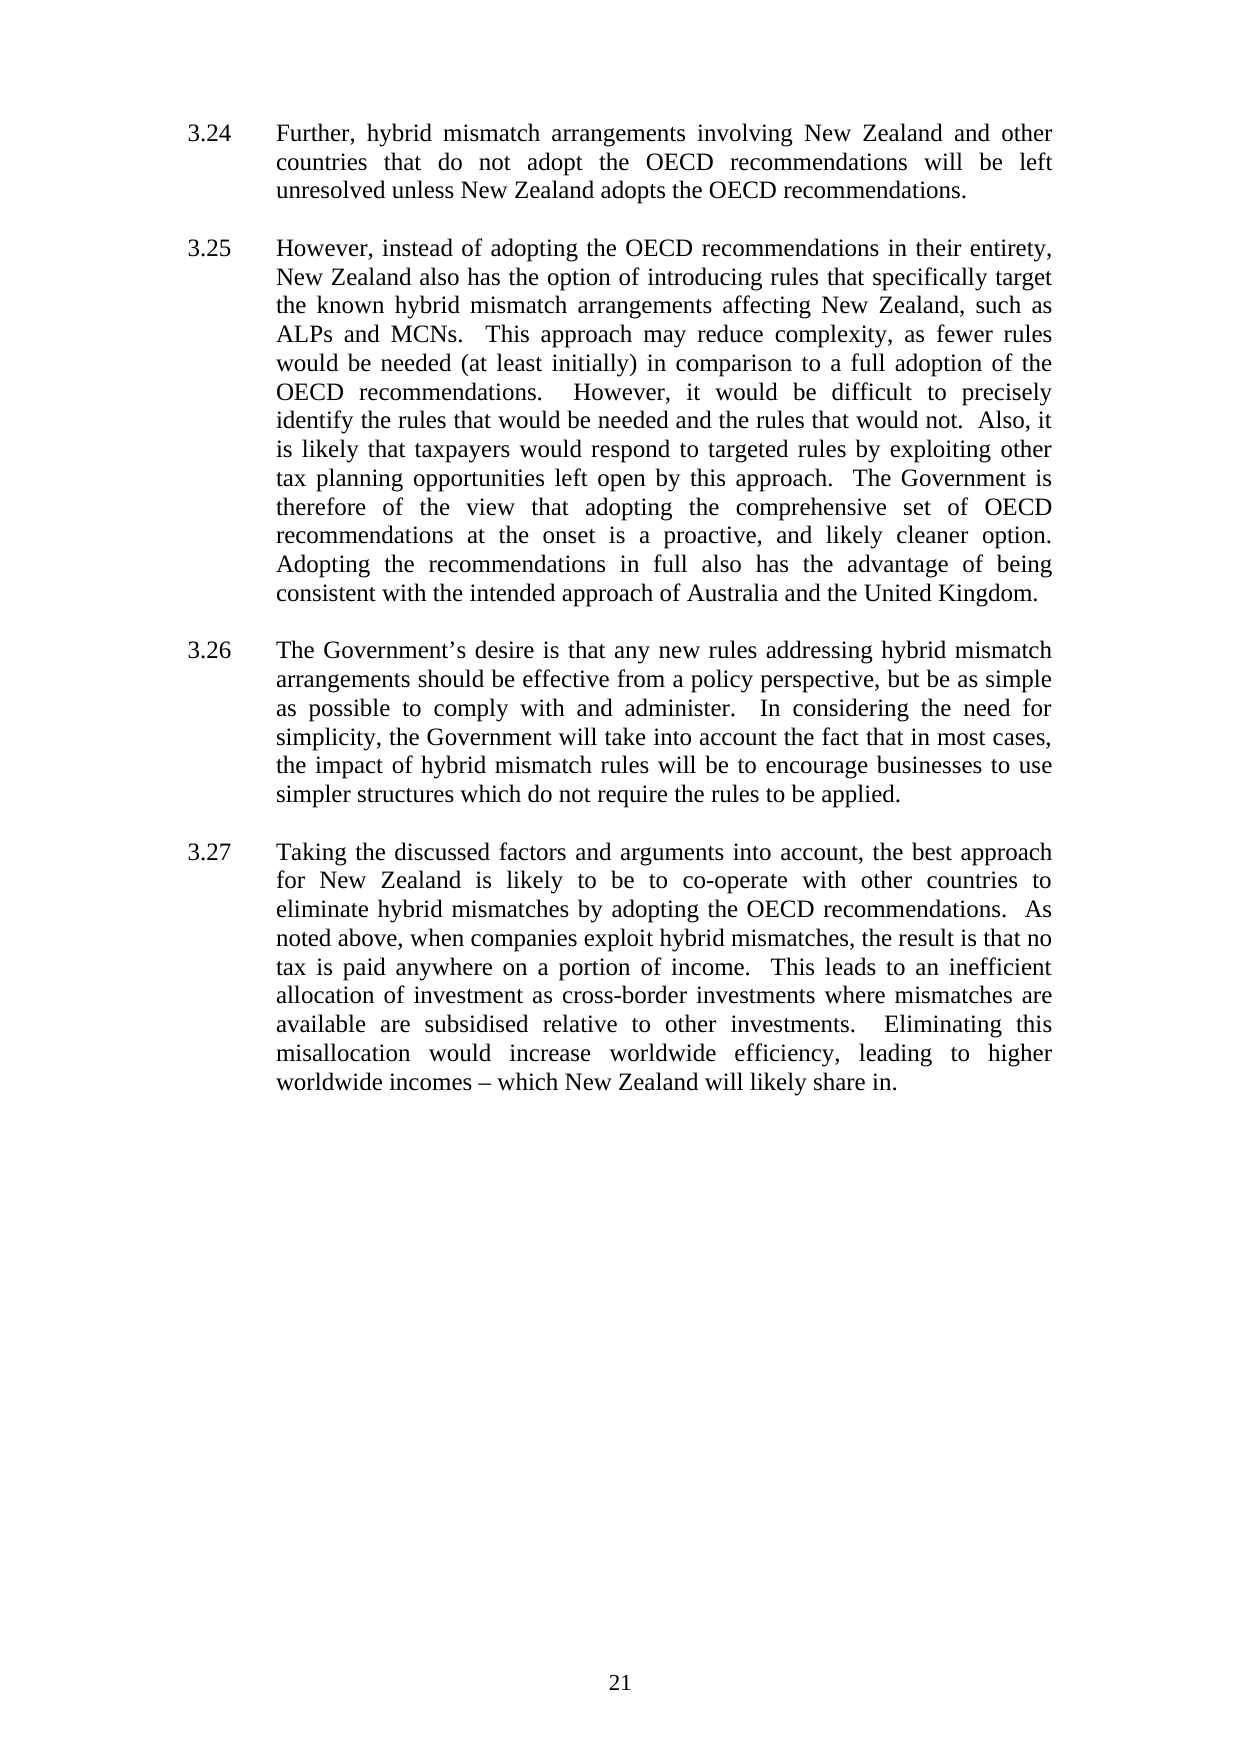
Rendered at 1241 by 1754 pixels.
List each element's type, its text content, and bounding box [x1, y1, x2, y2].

text Further, hybrid mismatch arrangements involving New Zealand and other countries that do not adopt the OECD recommendations will be left unresolved unless New Zealand adopts the OECD recommendations. [187, 118, 1053, 204]
text Taking the discussed factors and arguments into account, the best approach for New Zealand is likely to be to co-operate with other countries to eliminate hybrid mismatches by adopting the OECD recommendations. As noted above, when companies exploit hybrid mismatches, the result is that no tax is paid anywhere on a portion of income. This leads to an inefficient allocation of investment as cross-border investments where mismatches are available are subsidised relative to other investments. Eliminating this misallocation would increase worldwide efficiency, leading to higher worldwide incomes – which New Zealand will likely share in. [187, 837, 1053, 1096]
text However, instead of adopting the OECD recommendations in their entirety, New Zealand also has the option of introducing rules that specifically target the known hybrid mismatch arrangements affecting New Zealand, such as ALPs and MCNs. This approach may reduce complexity, as fewer rules would be needed (at least initially) in comparison to a full adoption of the OECD recommendations. However, it would be difficult to precisely identify the rules that would be needed and the rules that would not. Also, it is likely that taxpayers would respond to targeted rules by exploiting other tax planning opportunities left open by this approach. The Government is therefore of the view that adopting the comprehensive set of OECD recommendations at the onset is a proactive, and likely cleaner option. Adopting the recommendations in full also has the advantage of being consistent with the intended approach of Australia and the United Kingdom. [187, 233, 1053, 607]
text The Government’s desire is that any new rules addressing hybrid mismatch arrangements should be effective from a policy perspective, but be as simple as possible to comply with and administer. In considering the need for simplicity, the Government will take into account the fact that in most cases, the impact of hybrid mismatch rules will be to encourage businesses to use simpler structures which do not require the rules to be applied. [187, 636, 1053, 808]
